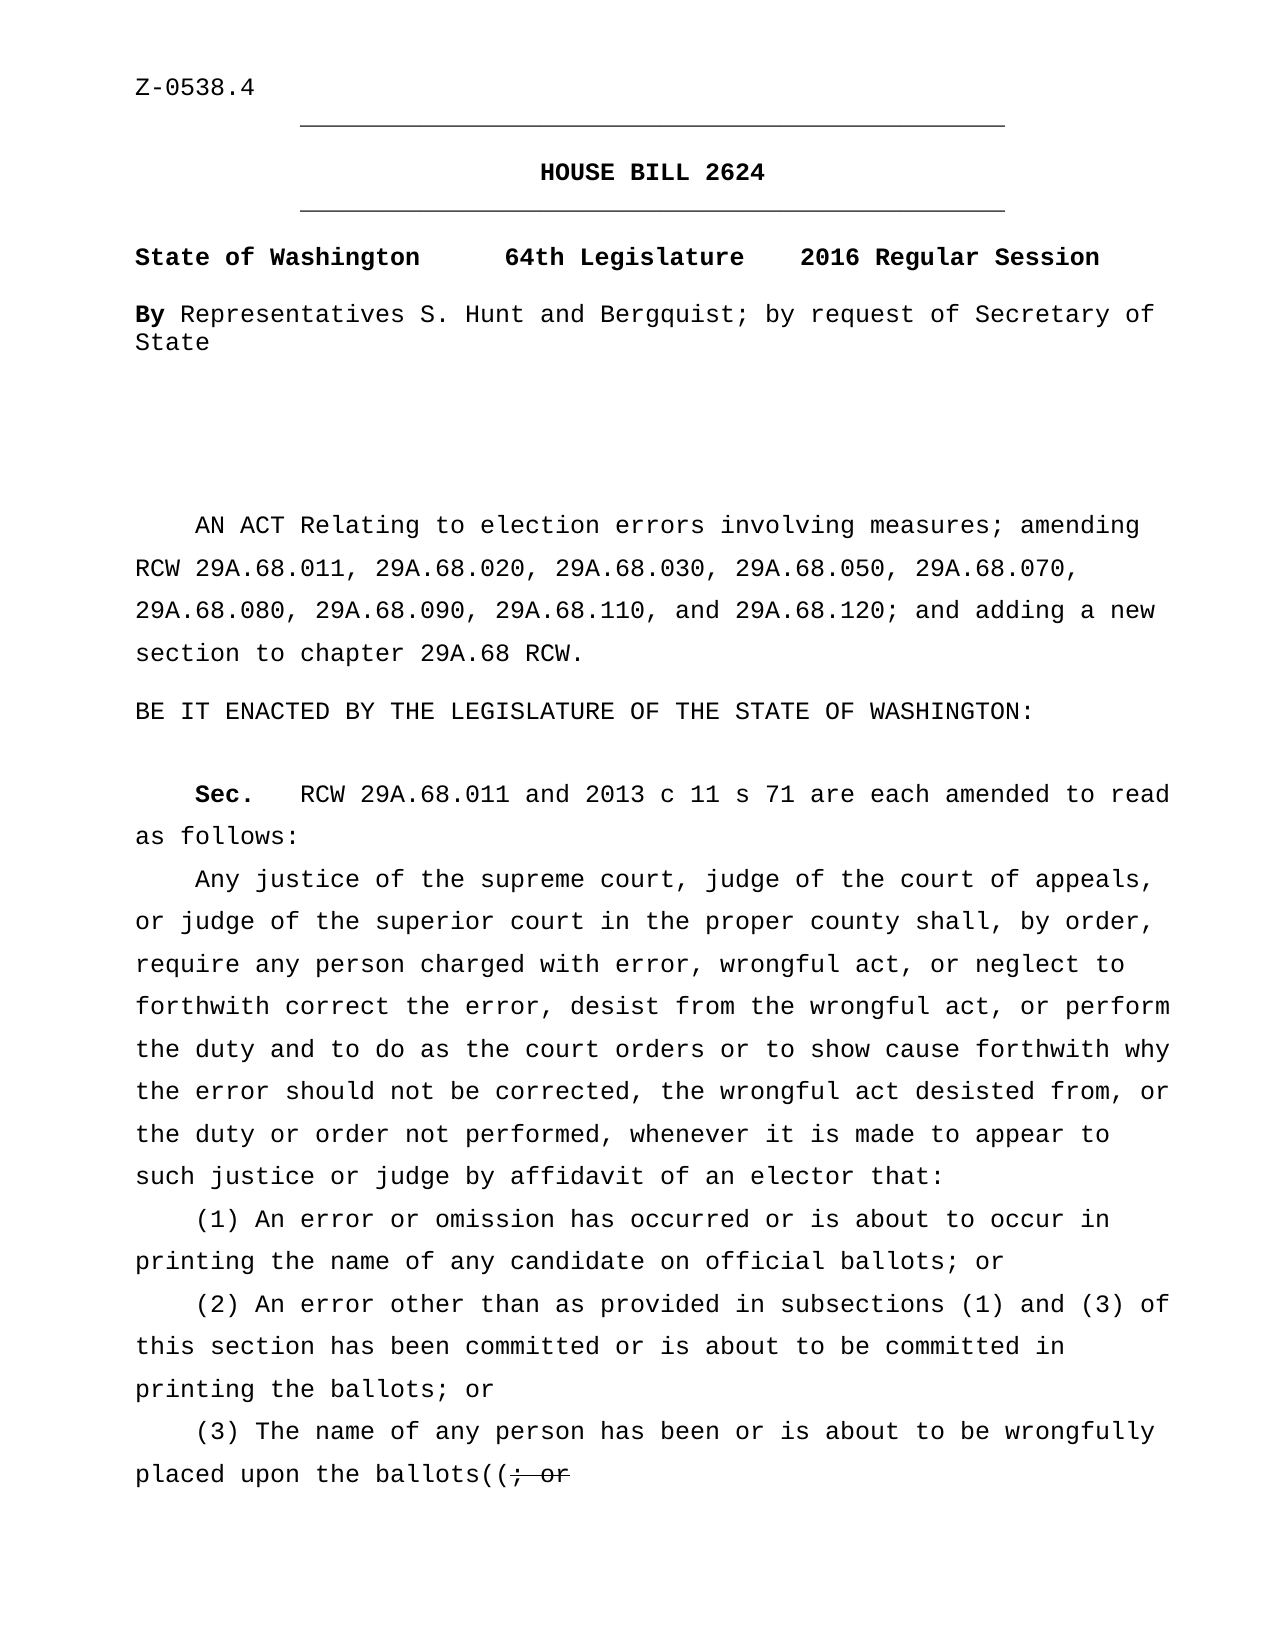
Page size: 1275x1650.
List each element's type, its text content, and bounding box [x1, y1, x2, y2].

text State of Washington 64th Legislature 2016 Regular Session [135, 245, 1170, 273]
text Sec. RCW 29A.68.011 and 2013 c 11 s 71 are each amended to read as follows: [135, 768, 1170, 853]
text _______________________________________________ [135, 103, 1170, 132]
text BE IT ENACTED BY THE LEGISLATURE OF THE STATE OF WASHINGTON: [135, 698, 1170, 727]
text (1) An error or omission has occurred or is about to occur in printing the name of any candidate on official ballots; or [135, 1193, 1170, 1278]
text _______________________________________________ [135, 188, 1170, 217]
text By Representatives S. Hunt and Bergquist; by request of Secretary of State [135, 302, 1170, 358]
text Any justice of the supreme court, judge of the court of appeals, or judge of the superior court in the proper county shall, by order, require any person charged with error, wrongful act, or neglect to forthwith correct the error, desist from the wrongful act, or perform the duty and to do as the court orders or to show cause forthwith why the error should not be corrected, the wrongful act desisted from, or the duty or order not performed, whenever it is made to appear to such justice or judge by affidavit of an elector that: [135, 853, 1170, 1193]
text Z-0538.4 [135, 75, 1170, 103]
text AN ACT Relating to election errors involving measures; amending RCW 29A.68.011, 29A.68.020, 29A.68.030, 29A.68.050, 29A.68.070, 29A.68.080, 29A.68.090, 29A.68.110, and 29A.68.120; and adding a new section to chapter 29A.68 RCW. [135, 500, 1170, 670]
text (3) The name of any person has been or is about to be wrongfully placed upon the ballots((; or [135, 1406, 1170, 1491]
text (2) An error other than as provided in subsections (1) and (3) of this section has been committed or is about to be committed in printing the ballots; or [135, 1278, 1170, 1406]
text HOUSE BILL 2624 [135, 160, 1170, 188]
